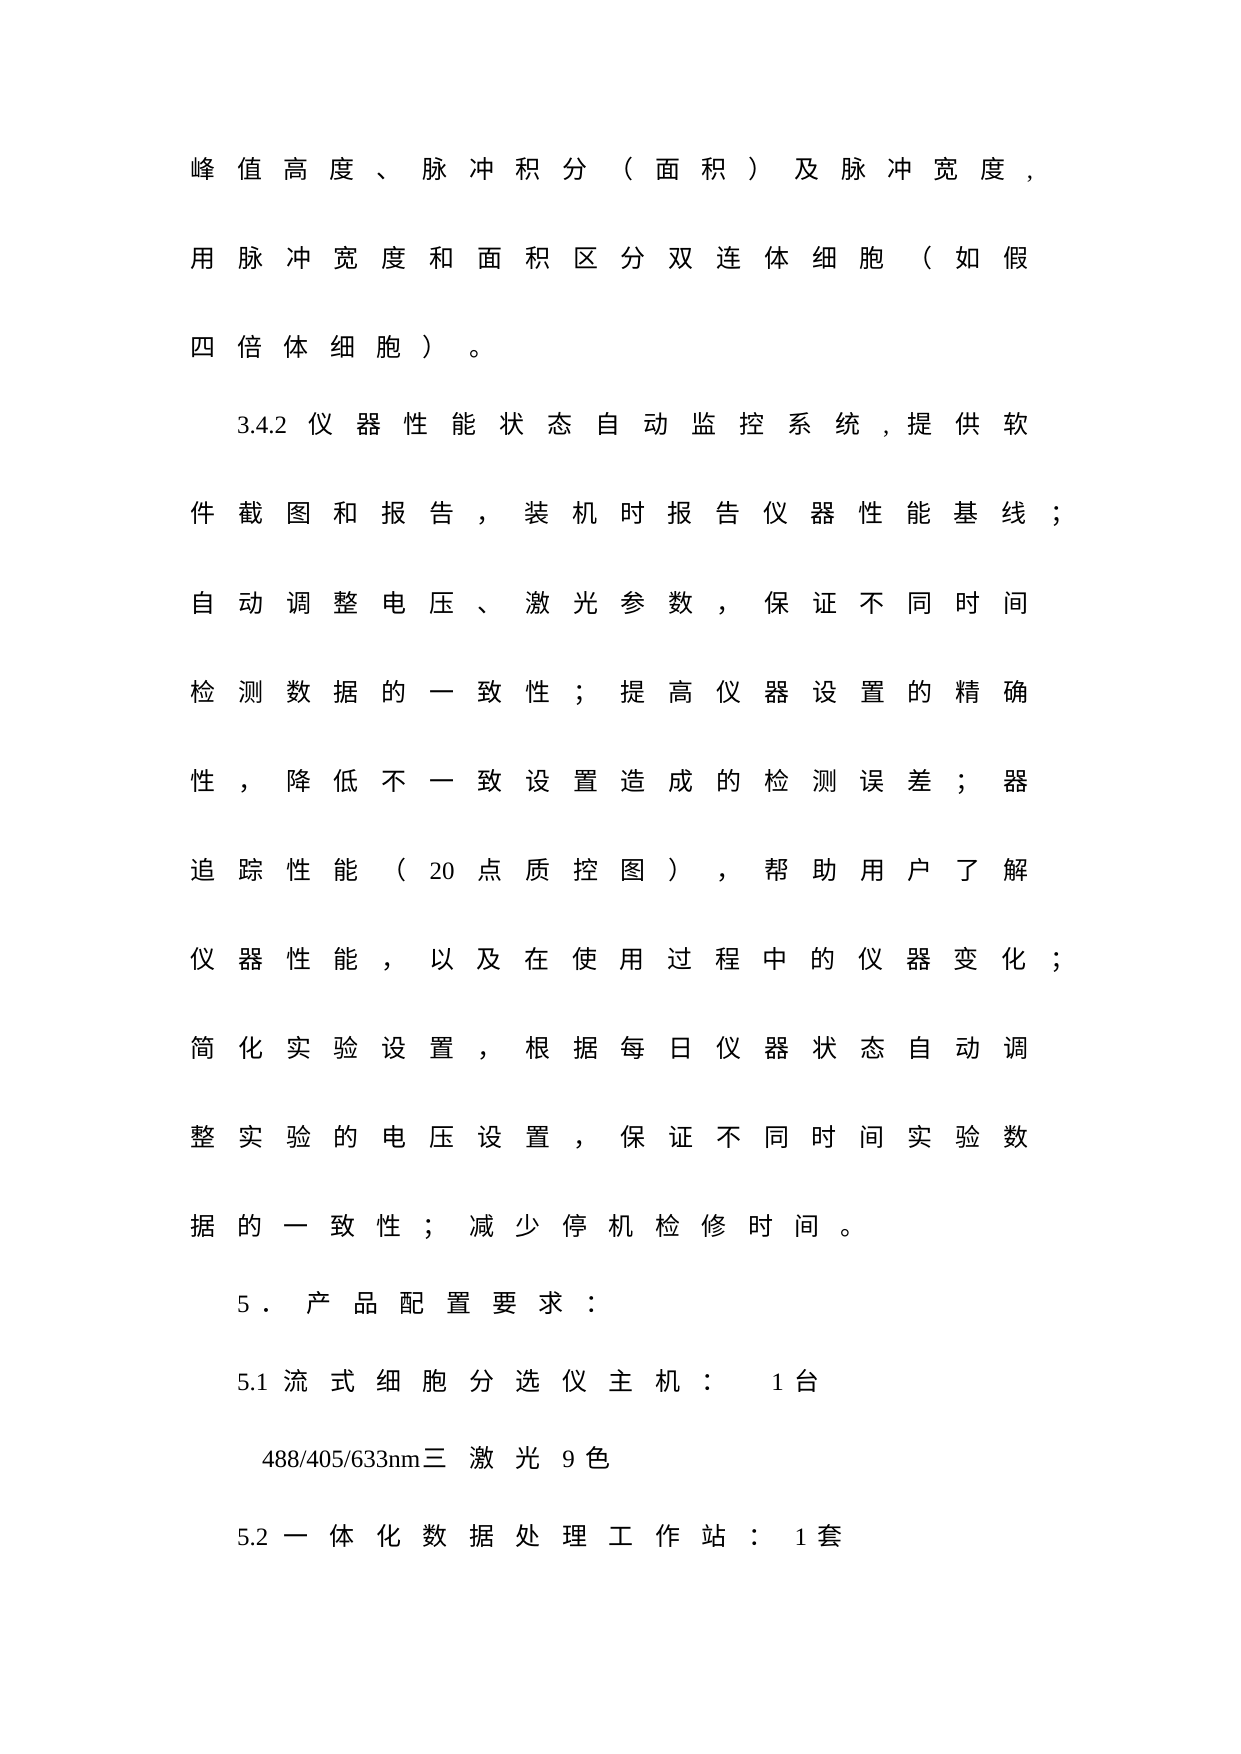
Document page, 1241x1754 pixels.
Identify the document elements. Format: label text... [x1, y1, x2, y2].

text 5.1 流式细胞分选仪主机： 1台 [190, 1350, 1050, 1409]
text 5．产品配置要求： [190, 1272, 1050, 1332]
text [190, 138, 1050, 375]
text 5.2 一体化数据处理工作站：1套 [190, 1505, 1050, 1564]
text 3.4.2仪器性能状态自动监控系统,提供软件截图和报告，装机时报告仪器性能基线；自动调整电压、激光参数，保证不同时间检测数据的一致性；提高仪器设置的精确性，降低不一致设置造成的检测误差；器追踪性能（20点质控图），帮助用户了解仪器性能，以及在使用过程中的仪器变化；简化实验设置，根据每日仪器状态自动调整实验的电压设置，保证不同时间实验数据的一致性；减少停机检修时间。 [190, 393, 1050, 1254]
text 488/405/633nm三激光9色 [190, 1427, 1050, 1487]
